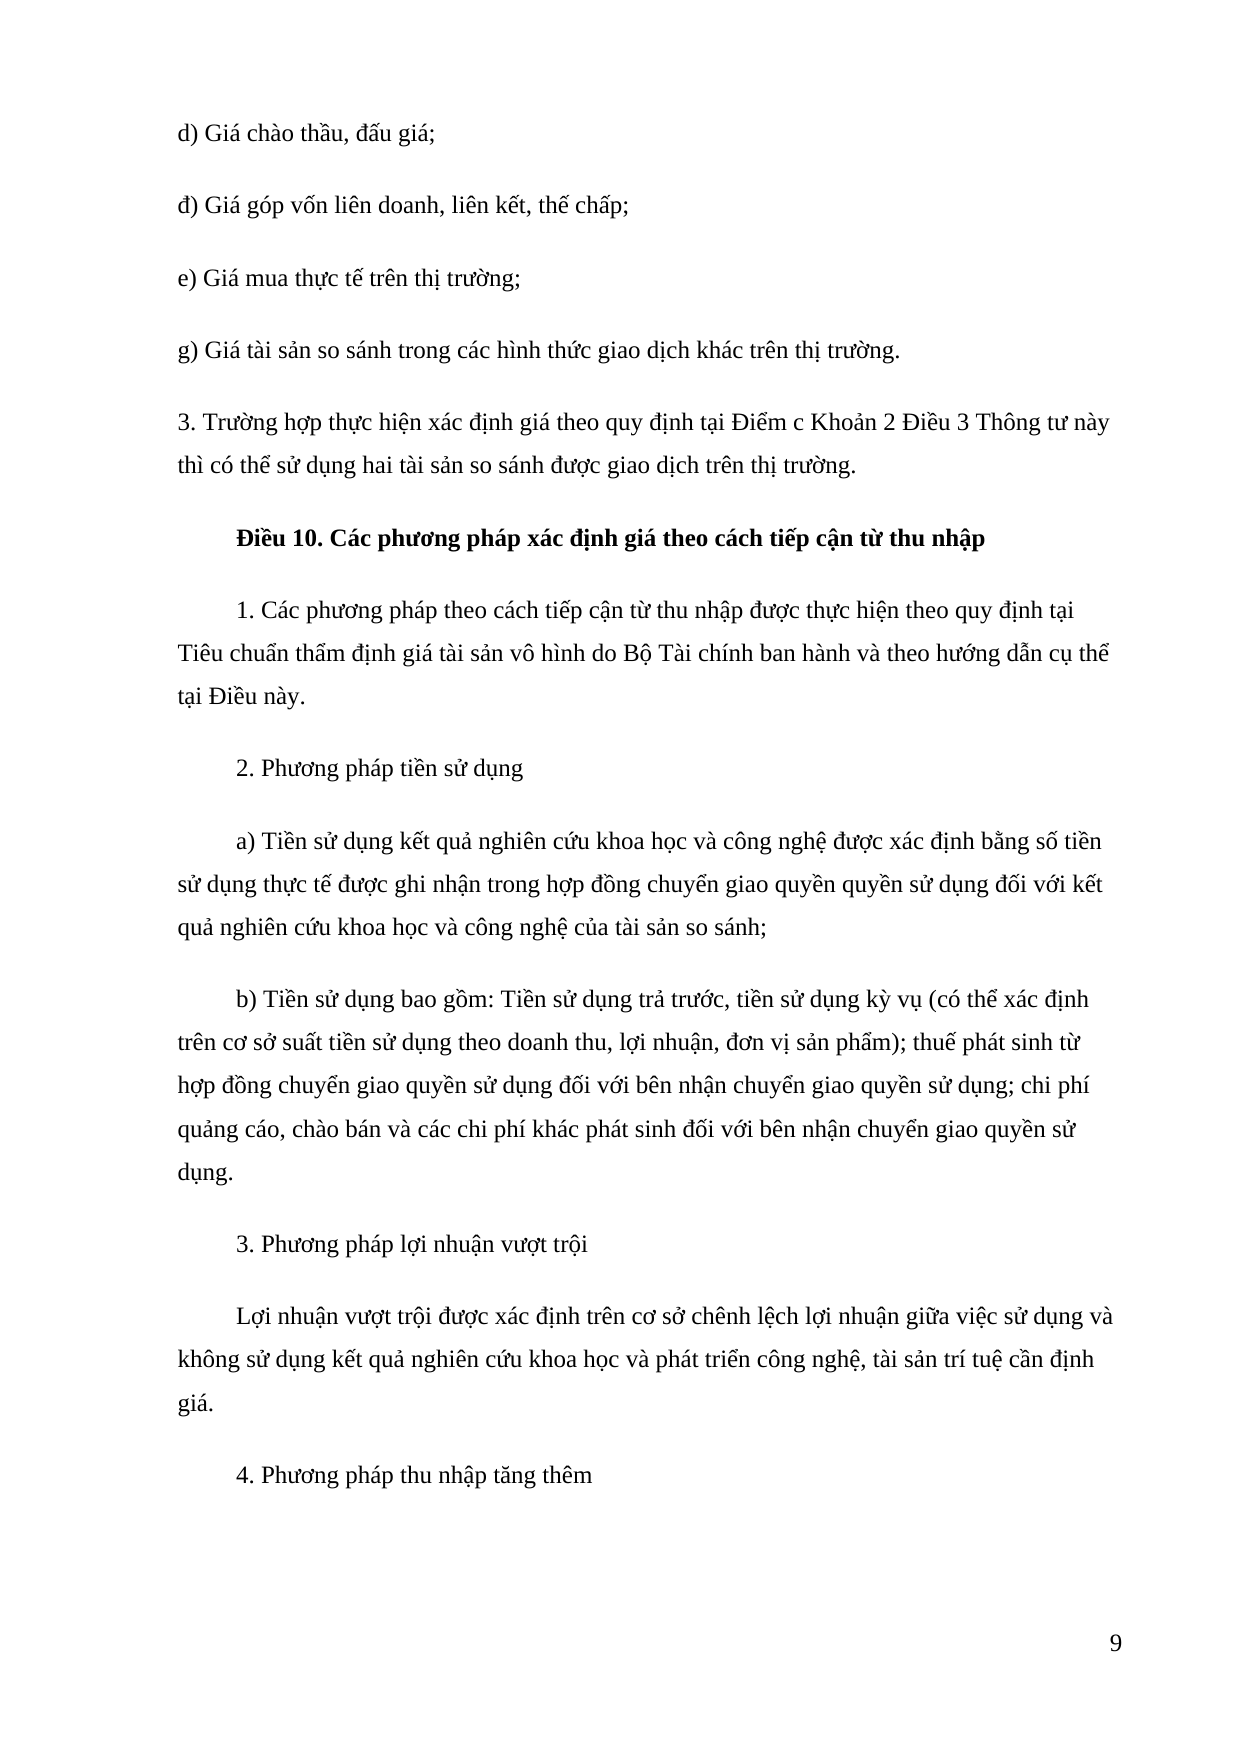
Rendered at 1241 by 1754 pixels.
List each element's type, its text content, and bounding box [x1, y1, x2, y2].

text e) Giá mua thực tế trên thị trường; [177, 263, 1122, 291]
text đ) Giá góp vốn liên doanh, liên kết, thế chấp; [177, 190, 1122, 219]
text 4. Phương pháp thu nhập tăng thêm [177, 1460, 1122, 1489]
text b) Tiền sử dụng bao gồm: Tiền sử dụng trả trước, tiền sử dụng kỳ vụ (có thể xác định trên cơ sở suất tiền sử dụng theo doanh thu, lợi nhuận, đơn vị sản phẩm); thuế phát sinh từ hợp đồng chuyển giao quyền sử dụng đối với bên nhận chuyển giao quyền sử dụng; chi phí quảng cáo, chào bán và các chi phí khác phát sinh đối với bên nhận chuyển giao quyền sử dụng. [177, 984, 1122, 1186]
text Lợi nhuận vượt trội được xác định trên cơ sở chênh lệch lợi nhuận giữa việc sử dụng và không sử dụng kết quả nghiên cứu khoa học và phát triển công nghệ, tài sản trí tuệ cần định giá. [177, 1301, 1122, 1416]
text d) Giá chào thầu, đấu giá; [177, 118, 1122, 147]
text 3. Trường hợp thực hiện xác định giá theo quy định tại Điểm c Khoản 2 Điều 3 Thông tư này thì có thể sử dụng hai tài sản so sánh được giao dịch trên thị trường. [177, 407, 1122, 479]
text g) Giá tài sản so sánh trong các hình thức giao dịch khác trên thị trường. [177, 335, 1122, 364]
text a) Tiền sử dụng kết quả nghiên cứu khoa học và công nghệ được xác định bằng số tiền sử dụng thực tế được ghi nhận trong hợp đồng chuyển giao quyền quyền sử dụng đối với kết quả nghiên cứu khoa học và công nghệ của tài sản so sánh; [177, 826, 1122, 941]
text 1. Các phương pháp theo cách tiếp cận từ thu nhập được thực hiện theo quy định tại Tiêu chuẩn thẩm định giá tài sản vô hình do Bộ Tài chính ban hành và theo hướng dẫn cụ thể tại Điều này. [177, 595, 1122, 710]
text Điều 10. Các phương pháp xác định giá theo cách tiếp cận từ thu nhập [177, 523, 1122, 551]
text 2. Phương pháp tiền sử dụng [177, 753, 1122, 782]
text 3. Phương pháp lợi nhuận vượt trội [177, 1229, 1122, 1258]
